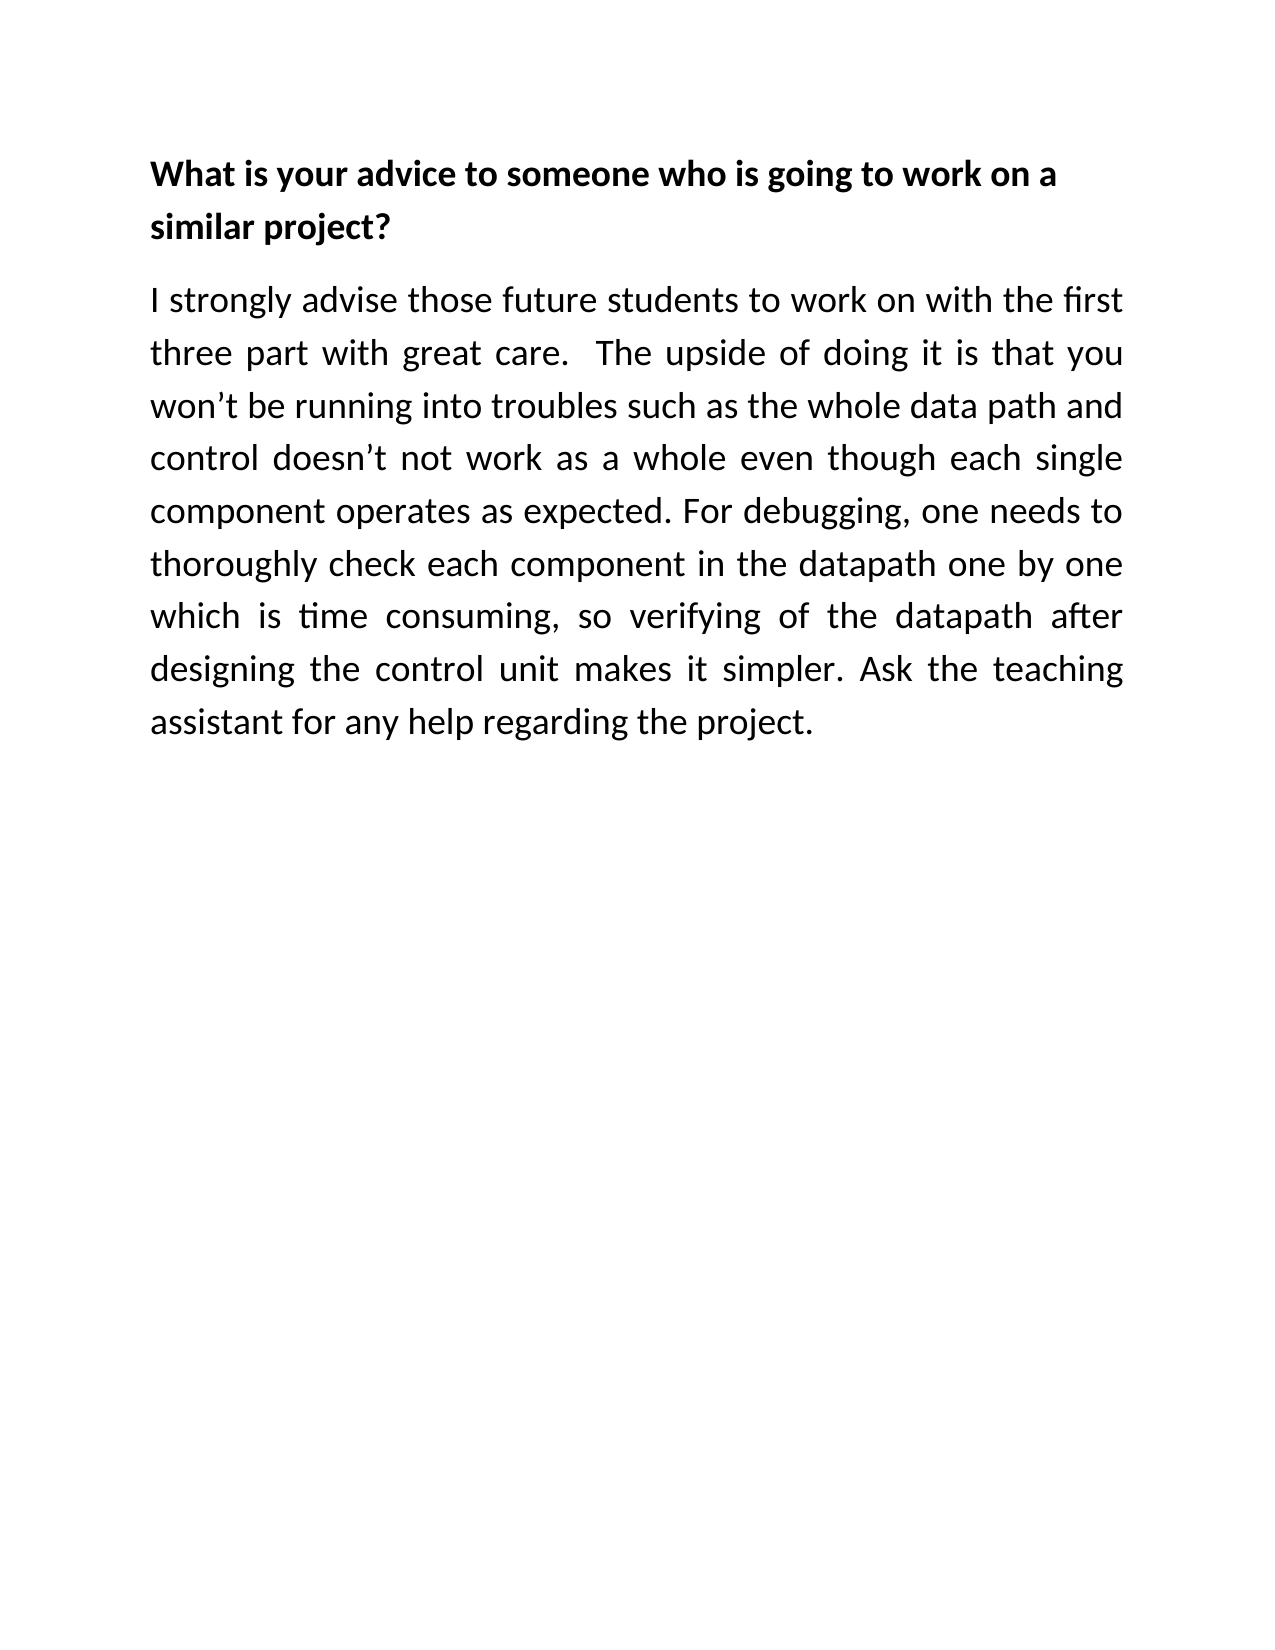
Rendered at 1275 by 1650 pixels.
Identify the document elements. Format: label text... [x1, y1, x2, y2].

text I strongly advise those future students to work on with the first three part with great care. The upside of doing it is that you won’t be running into troubles such as the whole data path and control doesn’t not work as a whole even though each single component operates as expected. For debugging, one needs to thoroughly check each component in the datapath one by one which is time consuming, so verifying of the datapath after designing the control unit makes it simpler. Ask the teaching assistant for any help regarding the project. [150, 276, 1125, 744]
text What is your advice to someone who is going to work on a similar project? [150, 150, 1125, 248]
